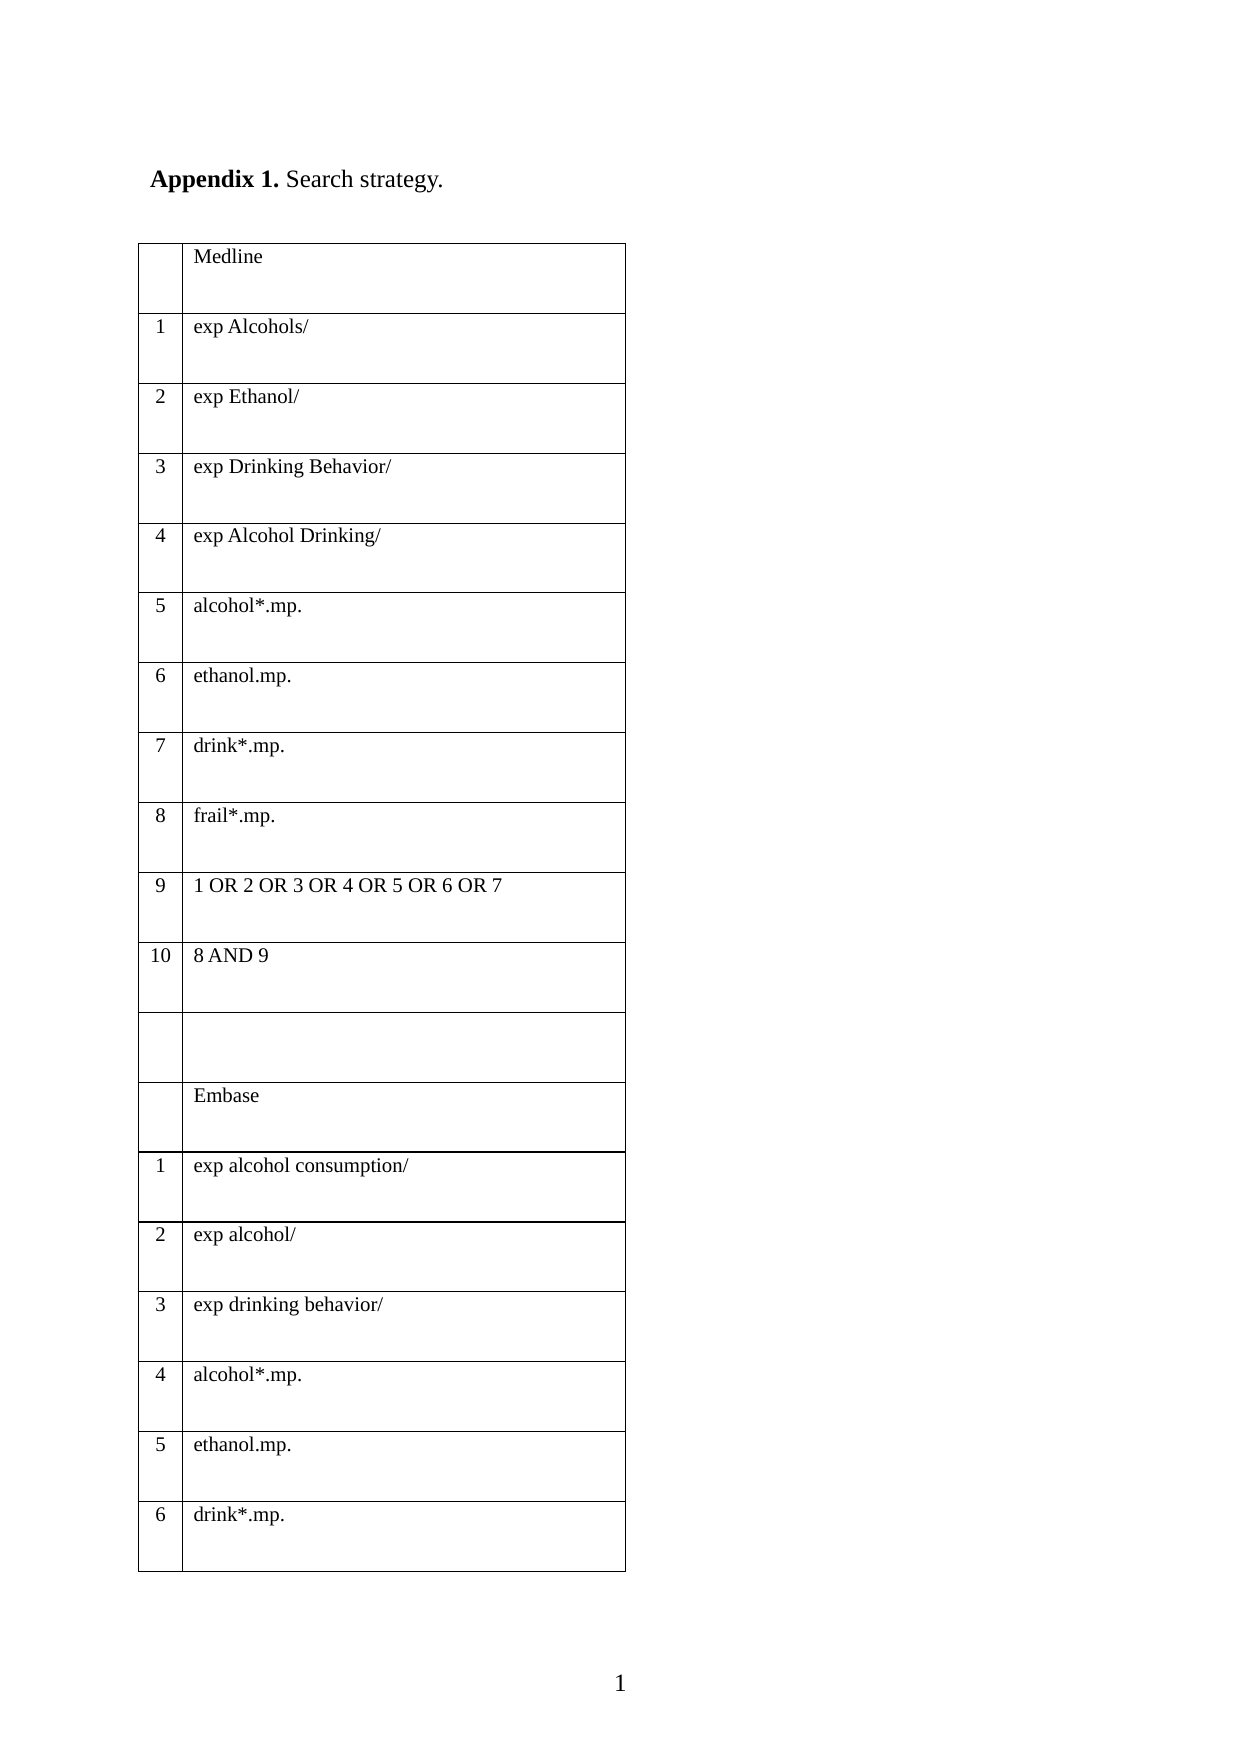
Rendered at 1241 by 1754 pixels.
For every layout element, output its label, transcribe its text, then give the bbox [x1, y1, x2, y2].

table_cell 8 [139, 803, 182, 872]
table_cell exp alcohol/ [183, 1223, 625, 1291]
table_cell 3 [139, 454, 182, 522]
table_cell alcohol*.mp. [183, 1362, 625, 1431]
table_cell exp Drinking Behavior/ [183, 454, 625, 522]
table_cell alcohol*.mp. [183, 593, 625, 662]
table_cell exp Alcohol Drinking/ [183, 524, 625, 592]
table_cell [139, 1013, 182, 1082]
table_cell 4 [139, 1362, 182, 1431]
table_cell 10 [139, 943, 182, 1012]
table_cell 7 [139, 733, 182, 802]
table_cell 1 [139, 314, 182, 383]
table_cell frail*.mp. [183, 803, 625, 872]
table_cell [183, 1013, 625, 1082]
table_cell 3 [139, 1292, 182, 1361]
table_cell exp alcohol consumption/ [183, 1153, 625, 1221]
table_cell 5 [139, 1432, 182, 1501]
table_cell 5 [139, 593, 182, 662]
table_cell Embase [183, 1083, 625, 1151]
table_cell 8 AND 9 [183, 943, 625, 1012]
table_cell exp drinking behavior/ [183, 1292, 625, 1361]
table_header Medline [183, 244, 625, 313]
table_cell exp Alcohols/ [183, 314, 625, 383]
table_cell 9 [139, 873, 182, 942]
table_cell drink*.mp. [183, 733, 625, 802]
table_cell ethanol.mp. [183, 663, 625, 732]
table_cell [139, 1083, 182, 1151]
table_cell 2 [139, 384, 182, 452]
table_cell exp Ethanol/ [183, 384, 625, 452]
table_cell 1 [139, 1153, 182, 1221]
table_cell 6 [139, 663, 182, 732]
table_header [139, 244, 182, 313]
table_cell drink*.mp. [183, 1502, 625, 1571]
table_cell 2 [139, 1223, 182, 1291]
table_cell 4 [139, 524, 182, 592]
text Appendix 1. Search strategy. [150, 164, 1090, 193]
table_cell 1 OR 2 OR 3 OR 4 OR 5 OR 6 OR 7 [183, 873, 625, 942]
table_cell 6 [139, 1502, 182, 1571]
table_cell ethanol.mp. [183, 1432, 625, 1501]
